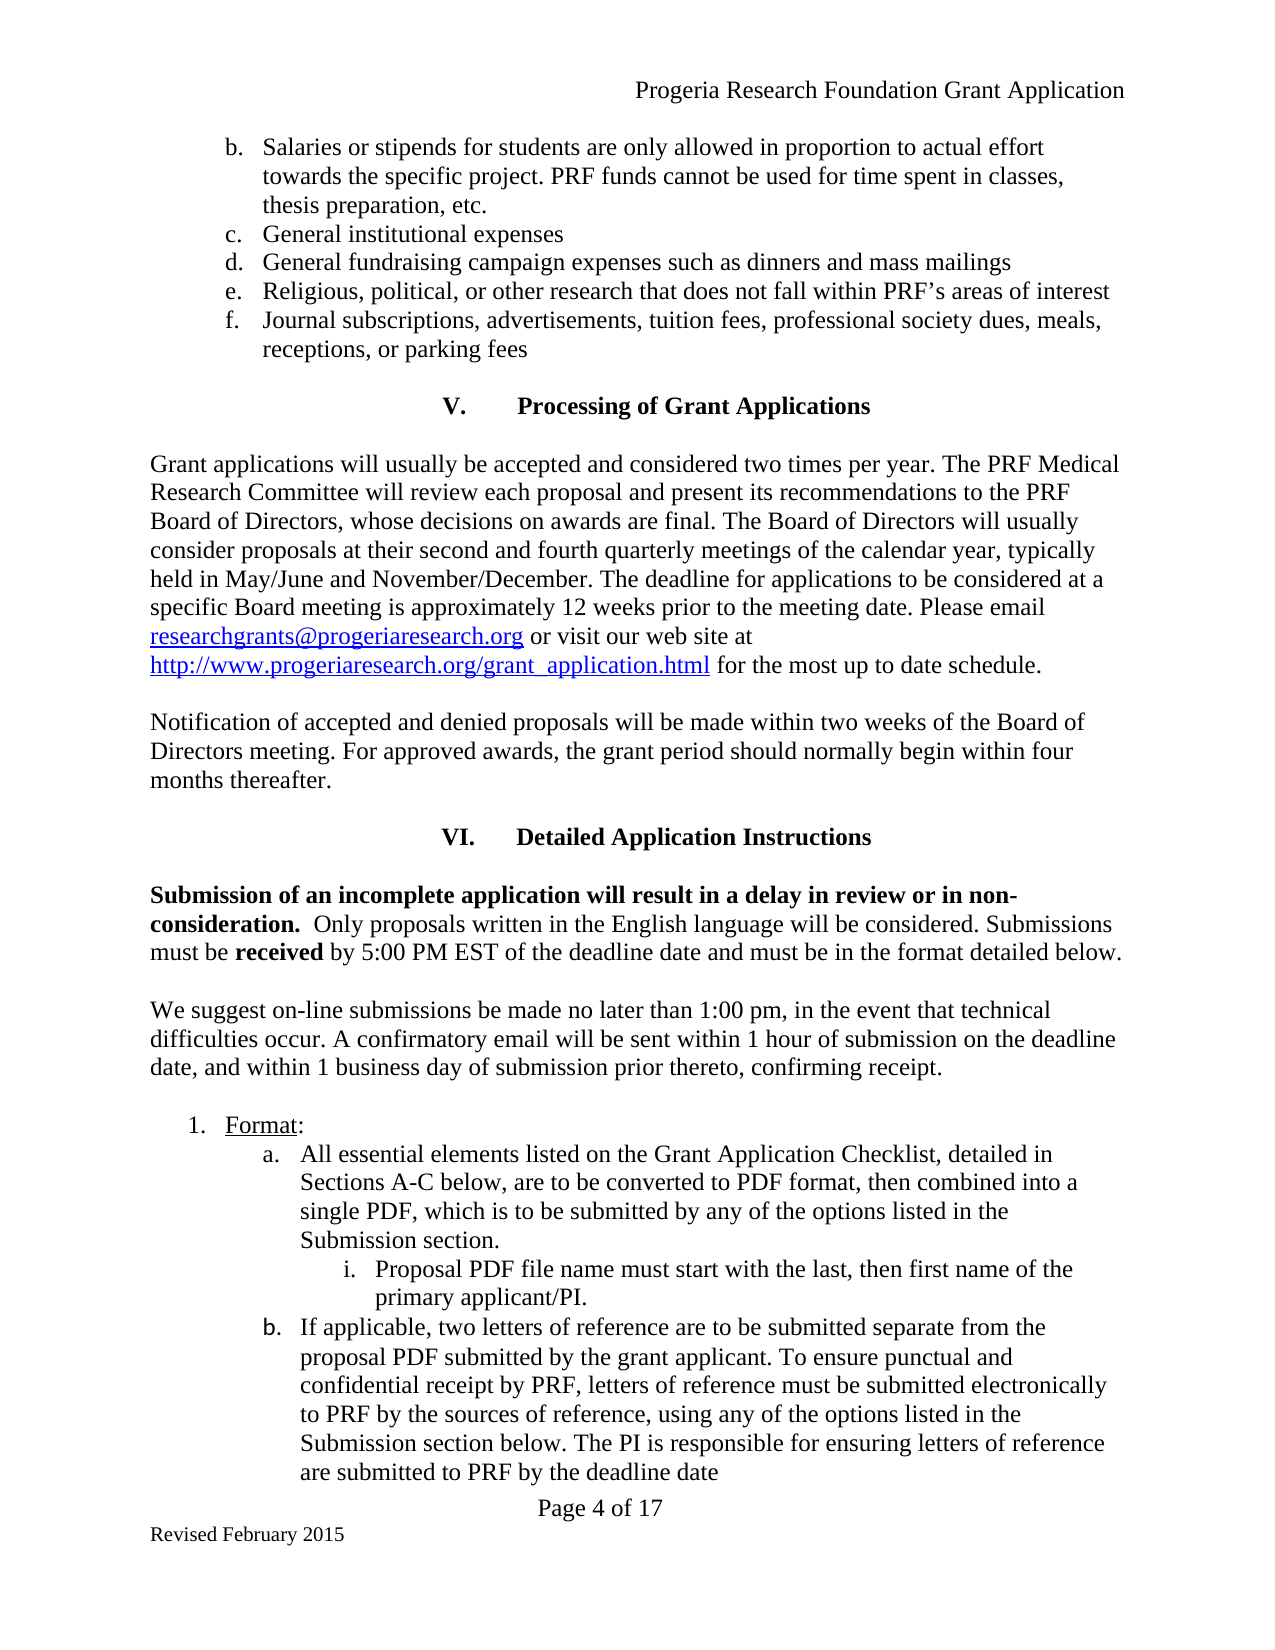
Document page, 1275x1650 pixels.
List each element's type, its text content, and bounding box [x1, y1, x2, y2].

list Proposal PDF file name must start with the last, then first name of the primary applicant/PI. [356, 1254, 1125, 1311]
text We suggest on-line submissions be made no later than 1:00 pm, in the event that technical difficulties occur. A confirmatory email will be sent within 1 hour of submission on the deadline date, and within 1 business day of submission prior thereto, confirming receipt. [150, 995, 1125, 1081]
list General institutional expenses [225, 219, 1125, 247]
list Journal subscriptions, advertisements, tuition fees, professional society dues, meals, receptions, or parking fees [225, 305, 1125, 362]
list All essential elements listed on the Grant Application Checklist, detailed in Sections A-C below, are to be converted to PDF format, then combined into a single PDF, which is to be submitted by any of the options listed in the Submission section. [262, 1139, 1125, 1254]
list Salaries or stipends for students are only allowed in proportion to actual effort towards the specific project. PRF funds cannot be used for time spent in classes, thesis preparation, etc. [225, 132, 1125, 219]
text Submission of an incomplete application will result in a delay in review or in non-consideration. Only proposals written in the English language will be considered. Submissions must be received by 5:00 PM EST of the deadline date and must be in the format detailed below. [150, 880, 1125, 966]
list Processing of Grant Applications [187, 391, 1125, 420]
list General fundraising campaign expenses such as dinners and mass mailings [225, 247, 1125, 276]
list Format: [187, 1110, 1125, 1139]
list If applicable, two letters of reference are to be submitted separate from the proposal PDF submitted by the grant applicant. To ensure punctual and confidential receipt by PRF, letters of reference must be submitted electronically to PRF by the sources of reference, using any of the options listed in the Submission section below. The PI is responsible for ensuring letters of reference are submitted to PRF by the deadline date [262, 1311, 1125, 1486]
list Religious, political, or other research that does not fall within PRF’s areas of interest [225, 276, 1125, 305]
list Detailed Application Instructions [187, 822, 1125, 851]
text Notification of accepted and denied proposals will be made within two weeks of the Board of Directors meeting. For approved awards, the grant period should normally begin within four months thereafter. [150, 707, 1125, 794]
text Grant applications will usually be accepted and considered two times per year. The PRF Medical Research Committee will review each proposal and present its recommendations to the PRF Board of Directors, whose decisions on awards are final. The Board of Directors will usually consider proposals at their second and fourth quarterly meetings of the calendar year, typically held in May/June and November/December. The deadline for applications to be considered at a specific Board meeting is approximately 12 weeks prior to the meeting date. Please email researchgrants@progeriaresearch.org or visit our web site at http://www.progeriaresearch.org/grant_application.html for the most up to date schedule. [150, 449, 1125, 679]
